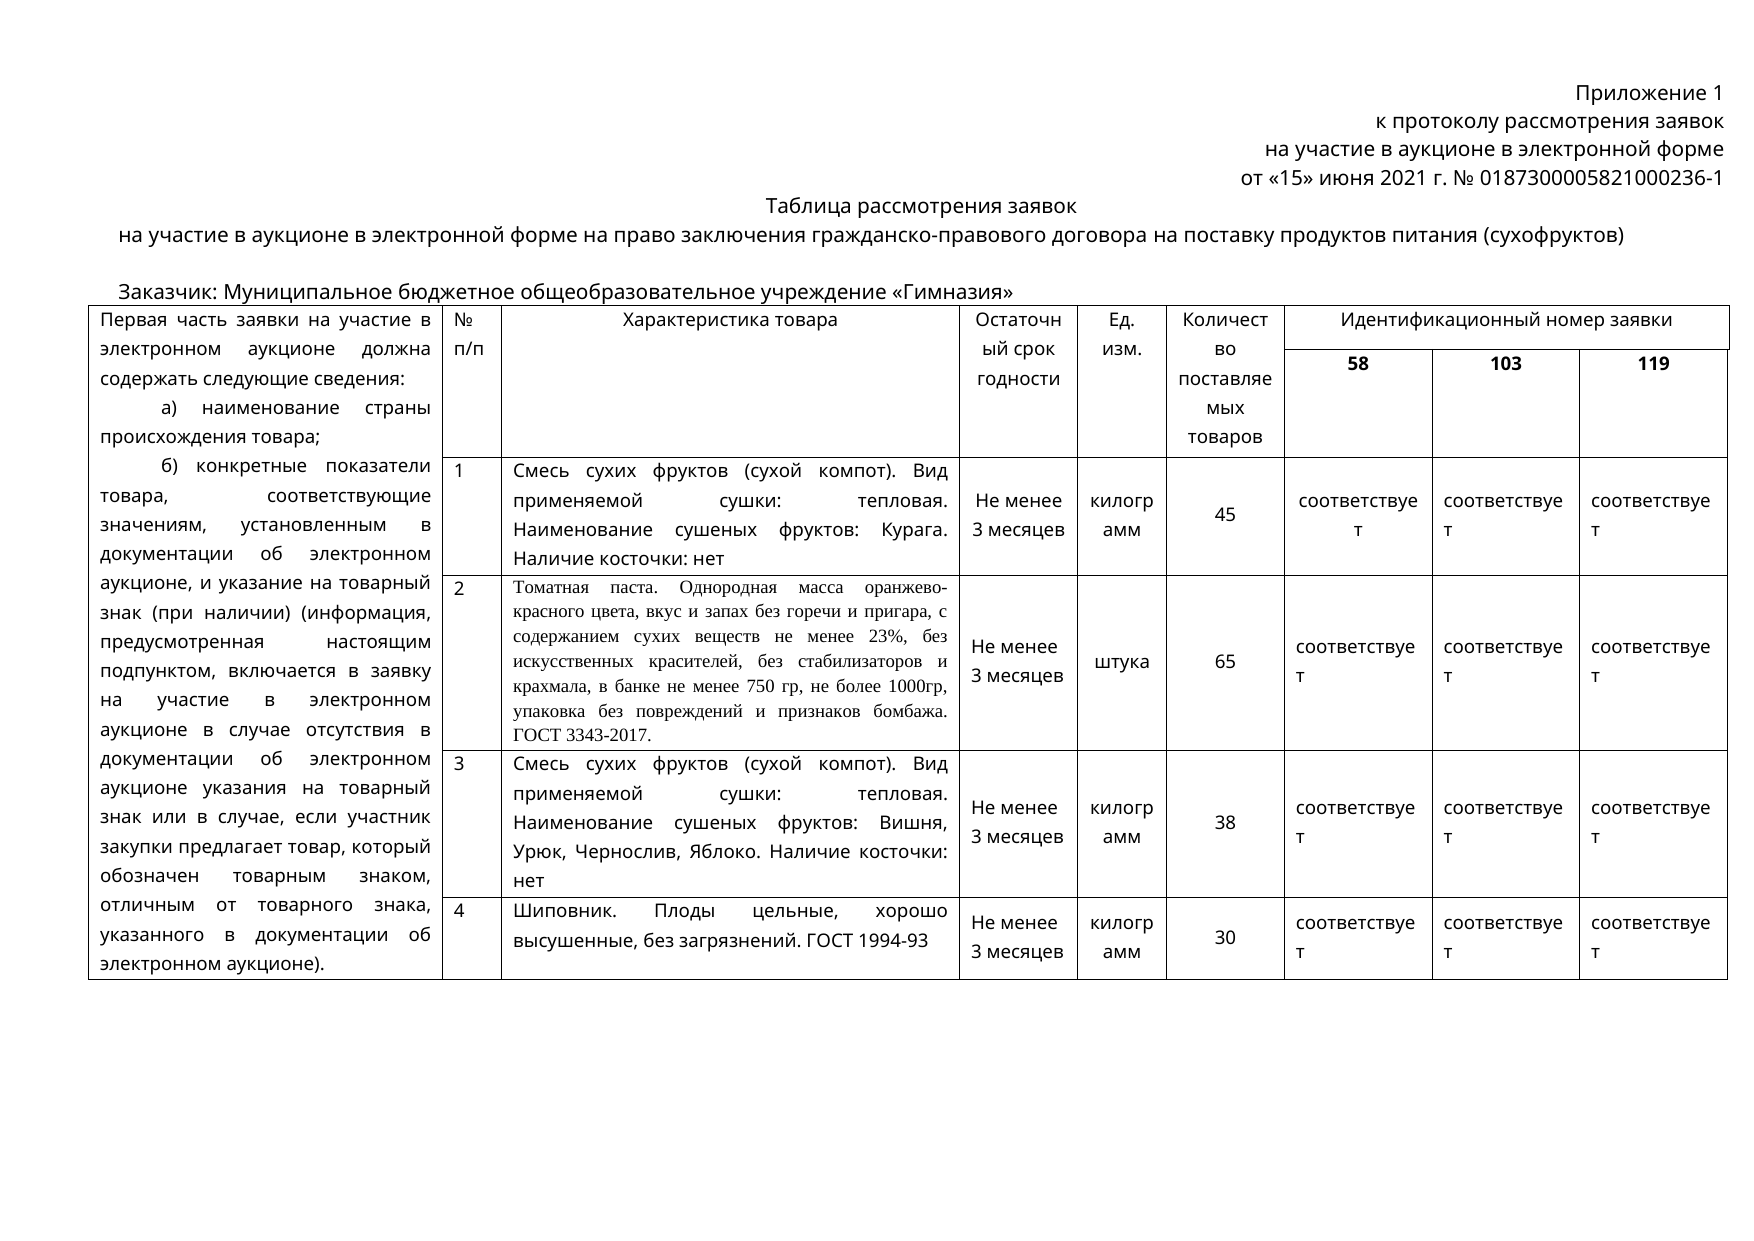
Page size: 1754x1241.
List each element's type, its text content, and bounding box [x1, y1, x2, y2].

table_cell Смесь сухих фруктов (сухой компот). Вид применяемой сушки: тепловая. Наименование сушеных фруктов: Вишня, Урюк, Чернослив, Яблоко. Наличие косточки: нет [502, 751, 959, 897]
table_cell соответствует [1580, 898, 1727, 979]
table_cell Не менее 3 месяцев [960, 898, 1077, 979]
table_cell Смесь сухих фруктов (сухой компот). Вид применяемой сушки: тепловая. Наименование сушеных фруктов: Курага. Наличие косточки: нет [502, 458, 959, 574]
table_cell килограмм [1078, 751, 1166, 897]
table_cell 119 [1580, 350, 1727, 457]
table_cell 4 [443, 898, 501, 979]
text на участие в аукционе в электронной форме [118, 134, 1724, 163]
table_header № п/п [443, 306, 501, 457]
table_cell килограмм [1078, 458, 1166, 574]
text на участие в аукционе в электронной форме на право заключения гражданско-правового договора на поставку продуктов питания (сухофруктов) [118, 220, 1724, 248]
table_cell 3 [443, 751, 501, 897]
table_cell Шиповник. Плоды цельные, хорошо высушенные, без загрязнений. ГОСТ 1994-93 [502, 898, 959, 979]
table_header Остаточный срок годности [960, 306, 1077, 457]
table_cell Не менее 3 месяцев [960, 751, 1077, 897]
table_cell штука [1078, 576, 1166, 749]
table_cell соответствует [1580, 751, 1727, 897]
table_cell 30 [1167, 898, 1284, 979]
table_cell 103 [1433, 350, 1579, 457]
table_cell соответствует [1433, 576, 1579, 749]
text от «15» июня 2021 г. № 0187300005821000236-1 [118, 163, 1724, 191]
table_header Характеристика товара [502, 306, 959, 457]
table_cell 65 [1167, 576, 1284, 749]
table_cell 2 [443, 576, 501, 749]
table_cell соответствует [1285, 898, 1432, 979]
table_cell соответствует [1285, 576, 1432, 749]
table_cell соответствует [1285, 458, 1432, 574]
table_cell 58 [1285, 350, 1432, 457]
text к протоколу рассмотрения заявок [118, 106, 1724, 134]
text Таблица рассмотрения заявок [118, 191, 1724, 220]
table_header Ед. изм. [1078, 306, 1166, 457]
text Приложение 1 [118, 78, 1724, 106]
table_cell соответствует [1433, 751, 1579, 897]
table_header Первая часть заявки на участие в электронном аукционе должна содержать следующие сведения: а) наименование страны происхождения товара; б) конкретные показатели товара, соответствующие значениям, установленным в документации об электронном аукционе, и указание на товарный знак (при наличии) (информация, предусмотренная настоящим подпунктом, включается в заявку на участие в электронном аукционе в случае отсутствия в документации об электронном аукционе указания на товарный знак или в случае, если участник закупки предлагает товар, который обозначен товарным знаком, отличным от товарного знака, указанного в документации об электронном аукционе). [89, 306, 442, 979]
table_cell 45 [1167, 458, 1284, 574]
table_cell 1 [443, 458, 501, 574]
table_cell Томатная паста. Однородная масса оранжево-красного цвета, вкус и запах без горечи и пригара, с содержанием сухих веществ не менее 23%, без искусственных красителей, без стабилизаторов и крахмала, в банке не менее 750 гр, не более 1000гр, упаковка без повреждений и признаков бомбажа. ГОСТ 3343-2017. [502, 576, 959, 749]
text Заказчик: Муниципальное бюджетное общеобразовательное учреждение «Гимназия» [118, 277, 1724, 305]
table_cell Не менее 3 месяцев [960, 458, 1077, 574]
table_cell соответствует [1433, 898, 1579, 979]
table_header Количество поставляемых товаров [1167, 306, 1284, 457]
table_cell соответствует [1285, 751, 1432, 897]
table_cell 38 [1167, 751, 1284, 897]
table_cell килограмм [1078, 898, 1166, 979]
table_cell соответствует [1580, 576, 1727, 749]
table_header Идентификационный номер заявки [1285, 306, 1729, 349]
table_cell соответствует [1580, 458, 1727, 574]
table_cell соответствует [1433, 458, 1579, 574]
table_cell Не менее 3 месяцев [960, 576, 1077, 749]
